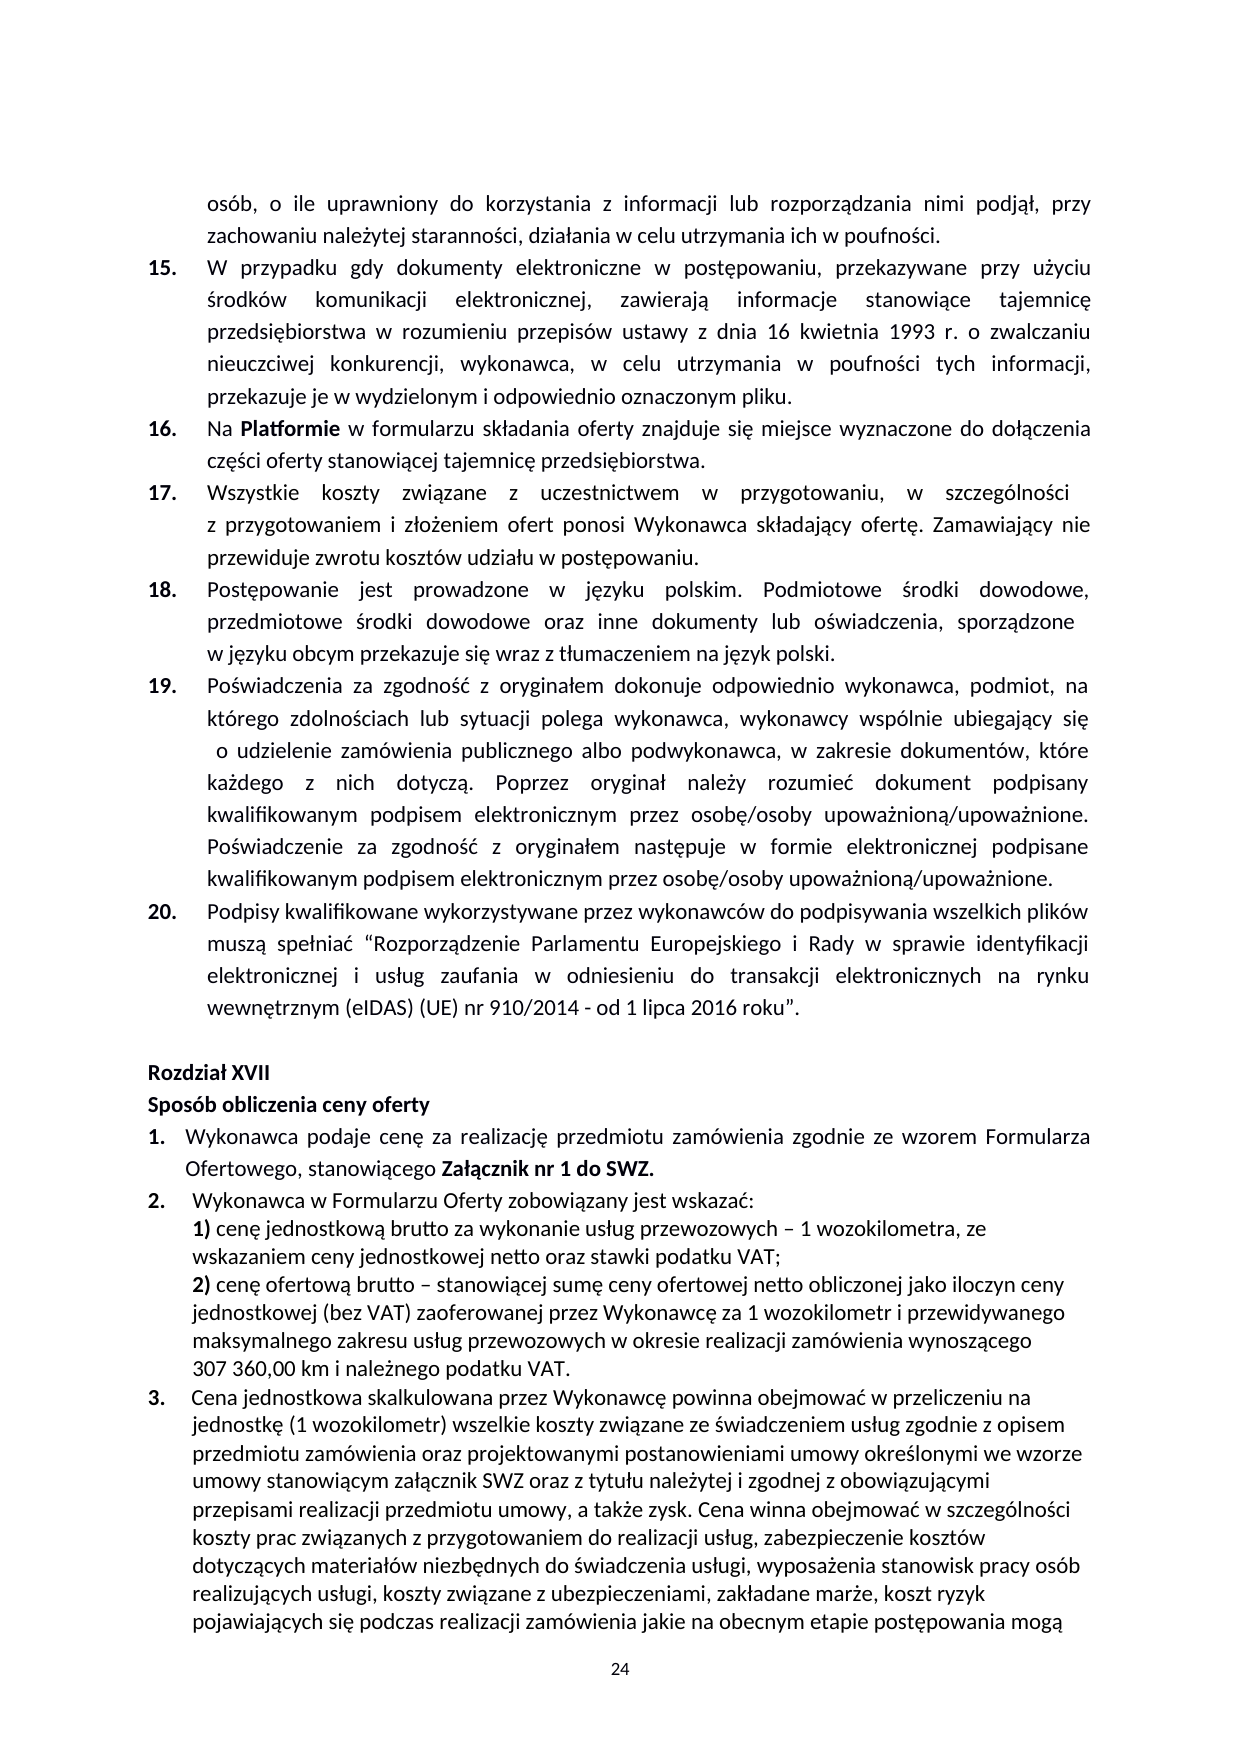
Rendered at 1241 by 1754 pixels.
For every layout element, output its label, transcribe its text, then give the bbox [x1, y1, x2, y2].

list 17. Wszystkie koszty związane z uczestnictwem w przygotowaniu, w szczególności z przygotowaniem i złożeniem ofert ponosi Wykonawca składający ofertę. Zamawiający nie przewiduje zwrotu kosztów udziału w postępowaniu. [148, 478, 1092, 571]
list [148, 1383, 1092, 1635]
list Wykonawca w Formularzu Oferty zobowiązany jest wskazać: 1) cenę jednostkową brutto za wykonanie usług przewozowych – 1 wozokilometra, ze wskazaniem ceny jednostkowej netto oraz stawki podatku VAT; 2) cenę ofertową brutto – stanowiącej sumę ceny ofertowej netto obliczonej jako iloczyn ceny jednostkowej (bez VAT) zaoferowanej przez Wykonawcę za 1 wozokilometr i przewidywanego maksymalnego zakresu usług przewozowych w okresie realizacji zamówienia wynoszącego [148, 1186, 1092, 1354]
list 15. W przypadku gdy dokumenty elektroniczne w postępowaniu, przekazywane przy użyciu środków komunikacji elektronicznej, zawierają informacje stanowiące tajemnicę przedsiębiorstwa w rozumieniu przepisów ustawy z dnia 16 kwietnia 1993 r. o zwalczaniu nieuczciwej konkurencji, wykonawca, w celu utrzymania w poufności tych informacji, przekazuje je w wydzielonym i odpowiednio oznaczonym pliku. [148, 253, 1092, 410]
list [148, 189, 1092, 249]
list Podpisy kwalifikowane wykorzystywane przez wykonawców do podpisywania wszelkich plików muszą spełniać “Rozporządzenie Parlamentu Europejskiego i Rady w sprawie identyfikacji elektronicznej i usług zaufania w odniesieniu do transakcji elektronicznych na rynku wewnętrznym (eIDAS) (UE) nr 910/2014 - od 1 lipca 2016 roku”. [148, 897, 1090, 1021]
list Wykonawca podaje cenę za realizację przedmiotu zamówienia zgodnie ze wzorem Formularza Ofertowego, stanowiącego Załącznik nr 1 do SWZ. [148, 1122, 1092, 1182]
list Postępowanie jest prowadzone w języku polskim. Podmiotowe środki dowodowe, przedmiotowe środki dowodowe oraz inne dokumenty lub oświadczenia, sporządzone w języku obcym przekazuje się wraz z tłumaczeniem na język polski. [148, 575, 1090, 667]
list 307 360,00 km i należnego podatku VAT. [192, 1354, 1092, 1383]
list Poświadczenia za zgodność z oryginałem dokonuje odpowiednio wykonawca, podmiot, na którego zdolnościach lub sytuacji polega wykonawca, wykonawcy wspólnie ubiegający się o udzielenie zamówienia publicznego albo podwykonawca, w zakresie dokumentów, które każdego z nich dotyczą. Poprzez oryginał należy rozumieć dokument podpisany kwalifikowanym podpisem elektronicznym przez osobę/osoby upoważnioną/upoważnione. Poświadczenie za zgodność z oryginałem następuje w formie elektronicznej podpisane kwalifikowanym podpisem elektronicznym przez osobę/osoby upoważnioną/upoważnione. [148, 671, 1090, 893]
list 16. Na Platformie w formularzu składania oferty znajduje się miejsce wyznaczone do dołączenia części oferty stanowiącej tajemnicę przedsiębiorstwa. [148, 414, 1092, 474]
text Sposób obliczenia ceny oferty [148, 1090, 1092, 1118]
text Rozdział XVII [148, 1058, 1092, 1086]
